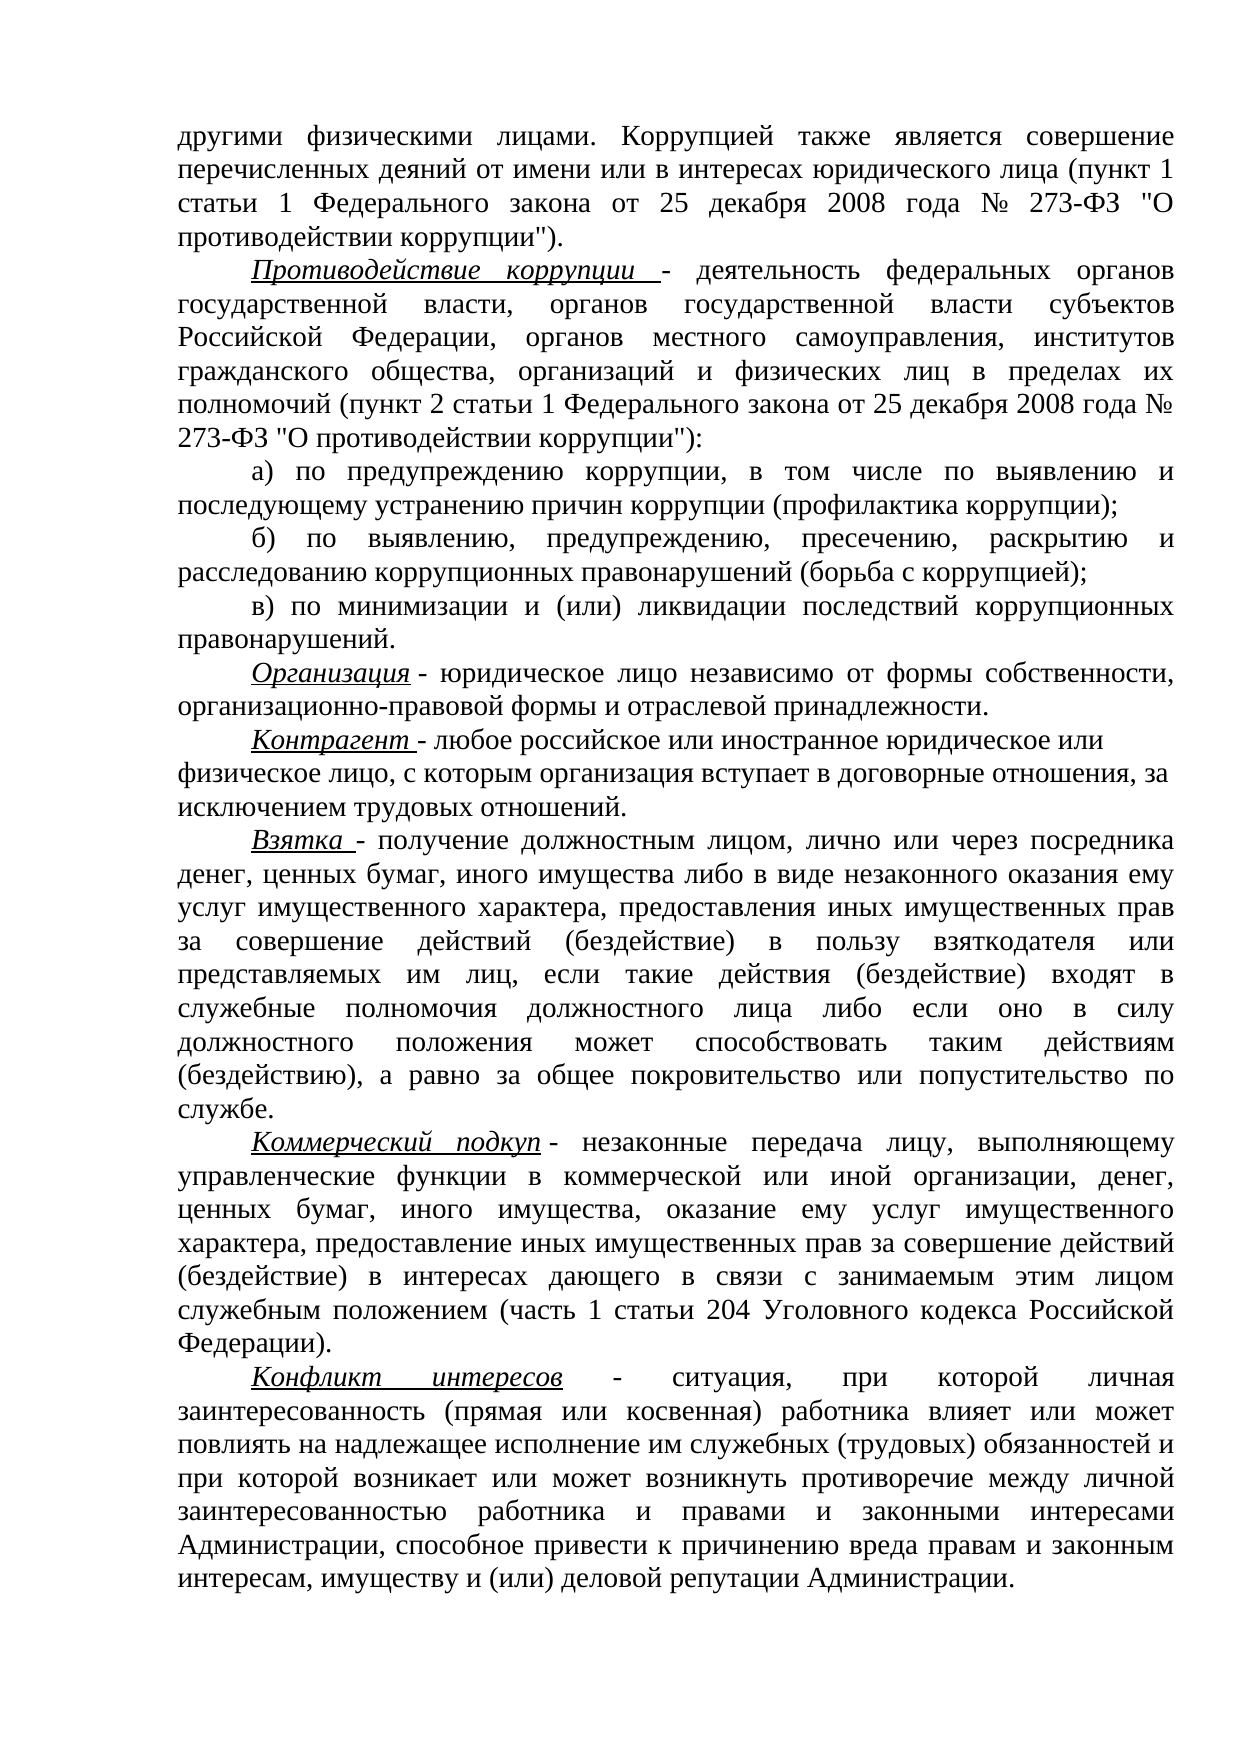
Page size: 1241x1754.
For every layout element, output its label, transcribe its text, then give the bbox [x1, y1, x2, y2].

text Противодействие коррупции - деятельность федеральных органов государственной власти, органов государственной власти субъектов Российской Федерации, органов местного самоуправления, институтов гражданского общества, организаций и физических лиц в пределах их полномочий (пункт 2 статьи 1 Федерального закона от 25 декабря 2008 года № 273-ФЗ "О противодействии коррупции"): [177, 252, 1175, 453]
text в) по минимизации и (или) ликвидации последствий коррупционных правонарушений. [177, 588, 1175, 655]
text Контрагент - любое российское или иностранное юридическое или физическое лицо, с которым организация вступает в договорные отношения, за исключением трудовых отношений. [177, 722, 1175, 822]
text а) по предупреждению коррупции, в том числе по выявлению и последующему устранению причин коррупции (профилактика коррупции); [177, 453, 1175, 521]
text б) по выявлению, предупреждению, пресечению, раскрытию и расследованию коррупционных правонарушений (борьба с коррупцией); [177, 521, 1175, 588]
text Конфликт интересов - ситуация, при которой личная заинтересованность (прямая или косвенная) работника влияет или может повлиять на надлежащее исполнение им служебных (трудовых) обязанностей и при которой возникает или может возникнуть противоречие между личной заинтересованностью работника и правами и законными интересами Администрации, способное привести к причинению вреда правам и законным интересам, имуществу и (или) деловой репутации Администрации. [177, 1359, 1175, 1594]
text Взятка - получение должностным лицом, лично или через посредника денег, ценных бумаг, иного имущества либо в виде незаконного оказания ему услуг имущественного характера, предоставления иных имущественных прав за совершение действий (бездействие) в пользу взяткодателя или представляемых им лиц, если такие действия (бездействие) входят в служебные полномочия должностного лица либо если оно в силу должностного положения может способствовать таким действиям (бездействию), а равно за общее покровительство или попустительство по службе. [177, 822, 1175, 1124]
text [177, 118, 1175, 252]
text Коммерческий подкуп - незаконные передача лицу, выполняющему управленческие функции в коммерческой или иной организации, денег, ценных бумаг, иного имущества, оказание ему услуг имущественного характера, предоставление иных имущественных прав за совершение действий (бездействие) в интересах дающего в связи с занимаемым этим лицом служебным положением (часть 1 статьи 204 Уголовного кодекса Российской Федерации). [177, 1124, 1175, 1359]
text Организация - юридическое лицо независимо от формы собственности, организационно-правовой формы и отраслевой принадлежности. [177, 655, 1175, 722]
